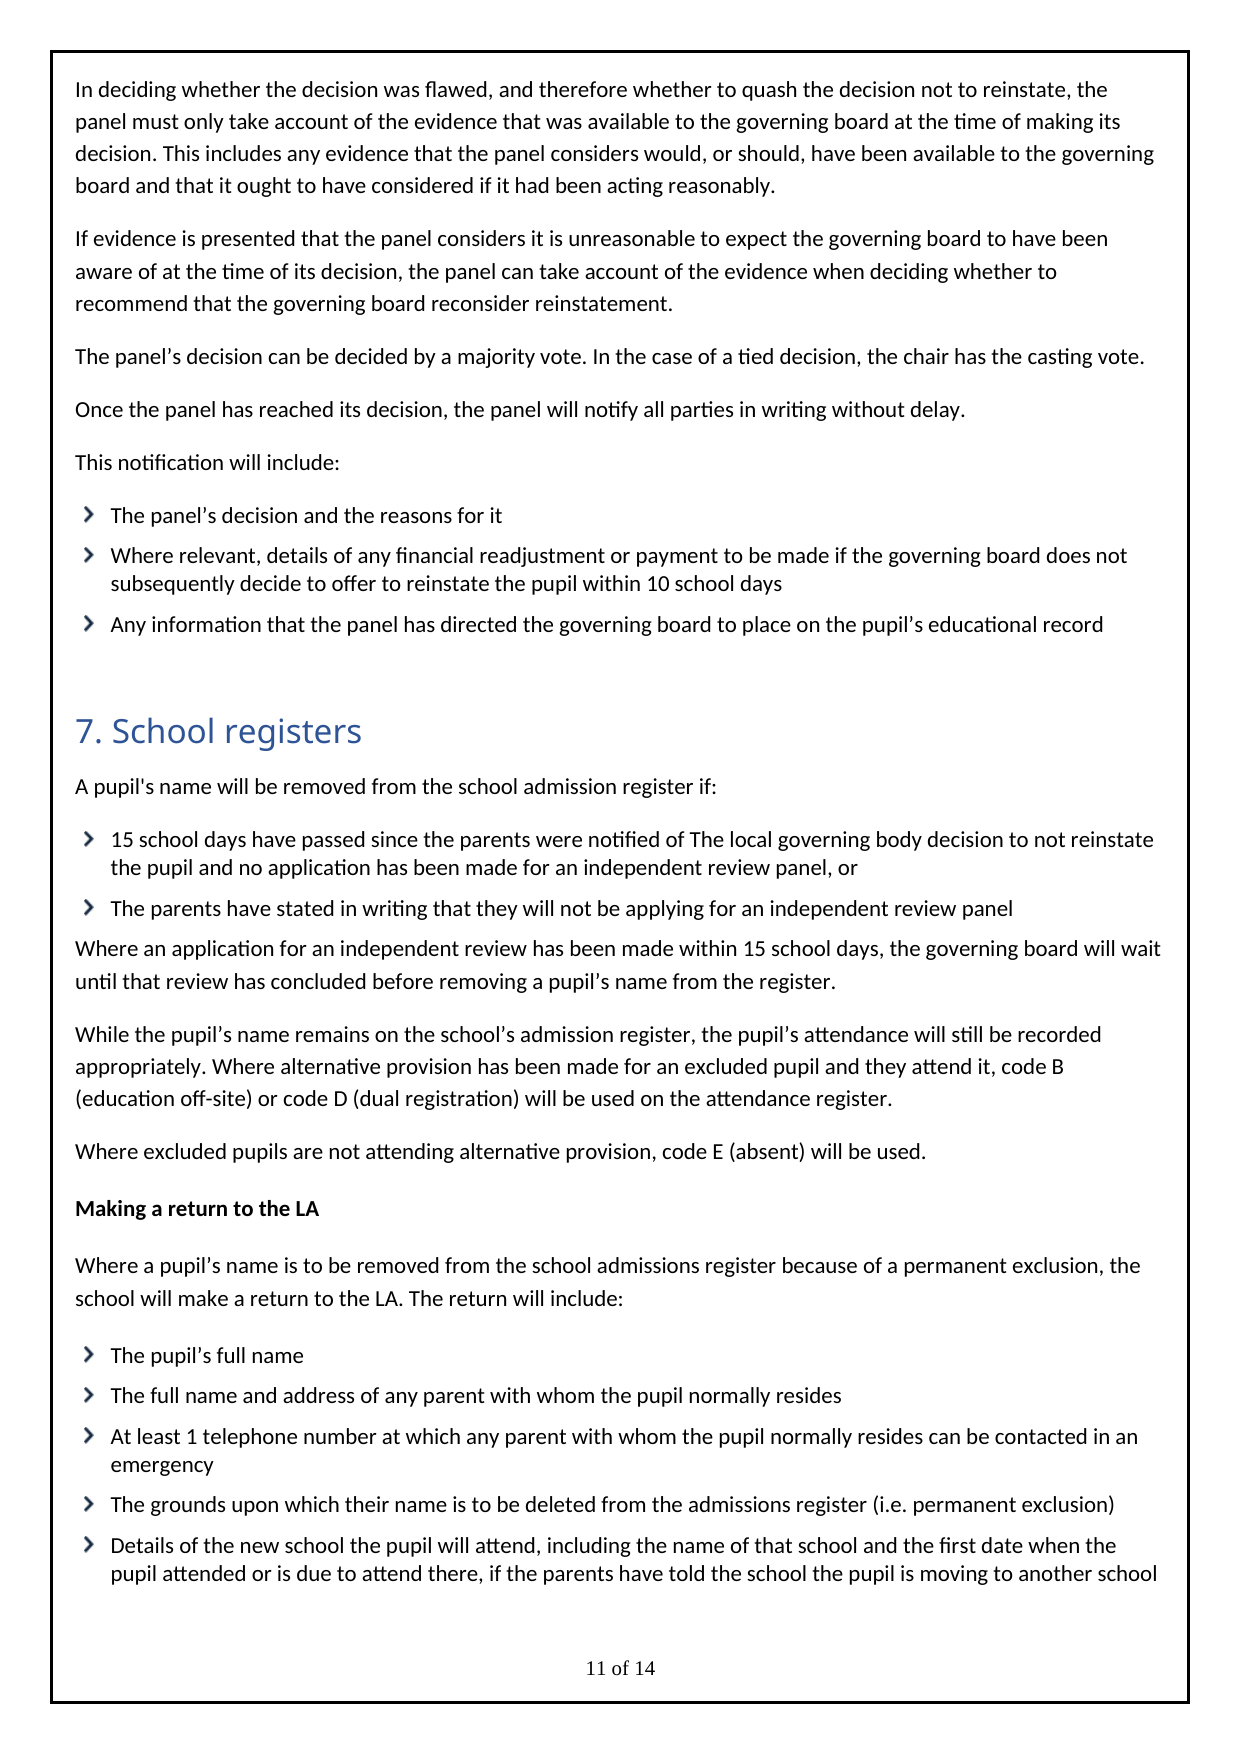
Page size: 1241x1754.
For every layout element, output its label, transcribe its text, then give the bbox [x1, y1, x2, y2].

picture [84, 831, 95, 848]
picture [84, 615, 95, 633]
text Once the panel has reached its decision, the panel will notify all parties in writing without delay. [75, 395, 1165, 423]
text In deciding whether the decision was flawed, and therefore whether to quash the decision not to reinstate, the panel must only take account of the evidence that was available to the governing board at the time of making its decision. This includes any evidence that the panel considers would, or should, have been available to the governing board and that it ought to have considered if it had been acting reasonably. [75, 75, 1165, 199]
text Where excluded pupils are not attending alternative provision, code E (absent) will be used. [75, 1137, 1165, 1165]
list The parents have stated in writing that they will not be applying for an independent review panel [83, 894, 1165, 922]
list The full name and address of any parent with whom the pupil normally resides [83, 1381, 1165, 1409]
list The panel’s decision and the reasons for it [83, 501, 1165, 529]
text Making a return to the LA [75, 1194, 1165, 1222]
text While the pupil’s name remains on the school’s admission register, the pupil’s attendance will still be recorded appropriately. Where alternative provision has been made for an excluded pupil and they attend it, code B (education off-site) or code D (dual registration) will be used on the attendance register. [75, 1020, 1165, 1112]
list 15 school days have passed since the parents were notified of The local governing body decision to not reinstate the pupil and no application has been made for an independent review panel, or [83, 826, 1165, 882]
list At least 1 telephone number at which any parent with whom the pupil normally resides can be contacted in an emergency [83, 1422, 1165, 1478]
list Any information that the panel has directed the governing board to place on the pupil’s educational record [83, 610, 1165, 638]
list The pupil’s full name [83, 1341, 1165, 1369]
picture [84, 1536, 95, 1554]
list The grounds upon which their name is to be deleted from the admissions register (i.e. permanent exclusion) [83, 1491, 1165, 1518]
text Where an application for an independent review has been made within 15 school days, the governing board will wait until that review has concluded before removing a pupil’s name from the register. [75, 934, 1165, 995]
picture [84, 1496, 95, 1513]
text A pupil's name will be removed from the school admission register if: [75, 772, 1165, 801]
text Where a pupil’s name is to be removed from the school admissions register because of a permanent exclusion, the school will make a return to the LA. The return will include: [75, 1252, 1165, 1312]
picture [84, 547, 95, 564]
picture [84, 506, 95, 524]
text The panel’s decision can be decided by a majority vote. In the case of a tied decision, the chair has the casting vote. [75, 342, 1165, 370]
list Where relevant, details of any financial readjustment or payment to be made if the governing board does not subsequently decide to offer to reinstate the pupil within 10 school days [83, 542, 1165, 598]
text This notification will include: [75, 448, 1165, 476]
picture [84, 899, 95, 917]
text If evidence is presented that the panel considers it is unreasonable to expect the governing board to have been aware of at the time of its decision, the panel can take account of the evidence when deciding whether to recommend that the governing board reconsider reinstatement. [75, 224, 1165, 317]
picture [84, 1387, 95, 1404]
subtitle 7. School registers [75, 708, 1165, 753]
list Details of the new school the pupil will attend, including the name of that school and the first date when the pupil attended or is due to attend there, if the parents have told the school the pupil is moving to another school [83, 1531, 1165, 1587]
picture [84, 1427, 95, 1445]
picture [84, 1346, 95, 1364]
